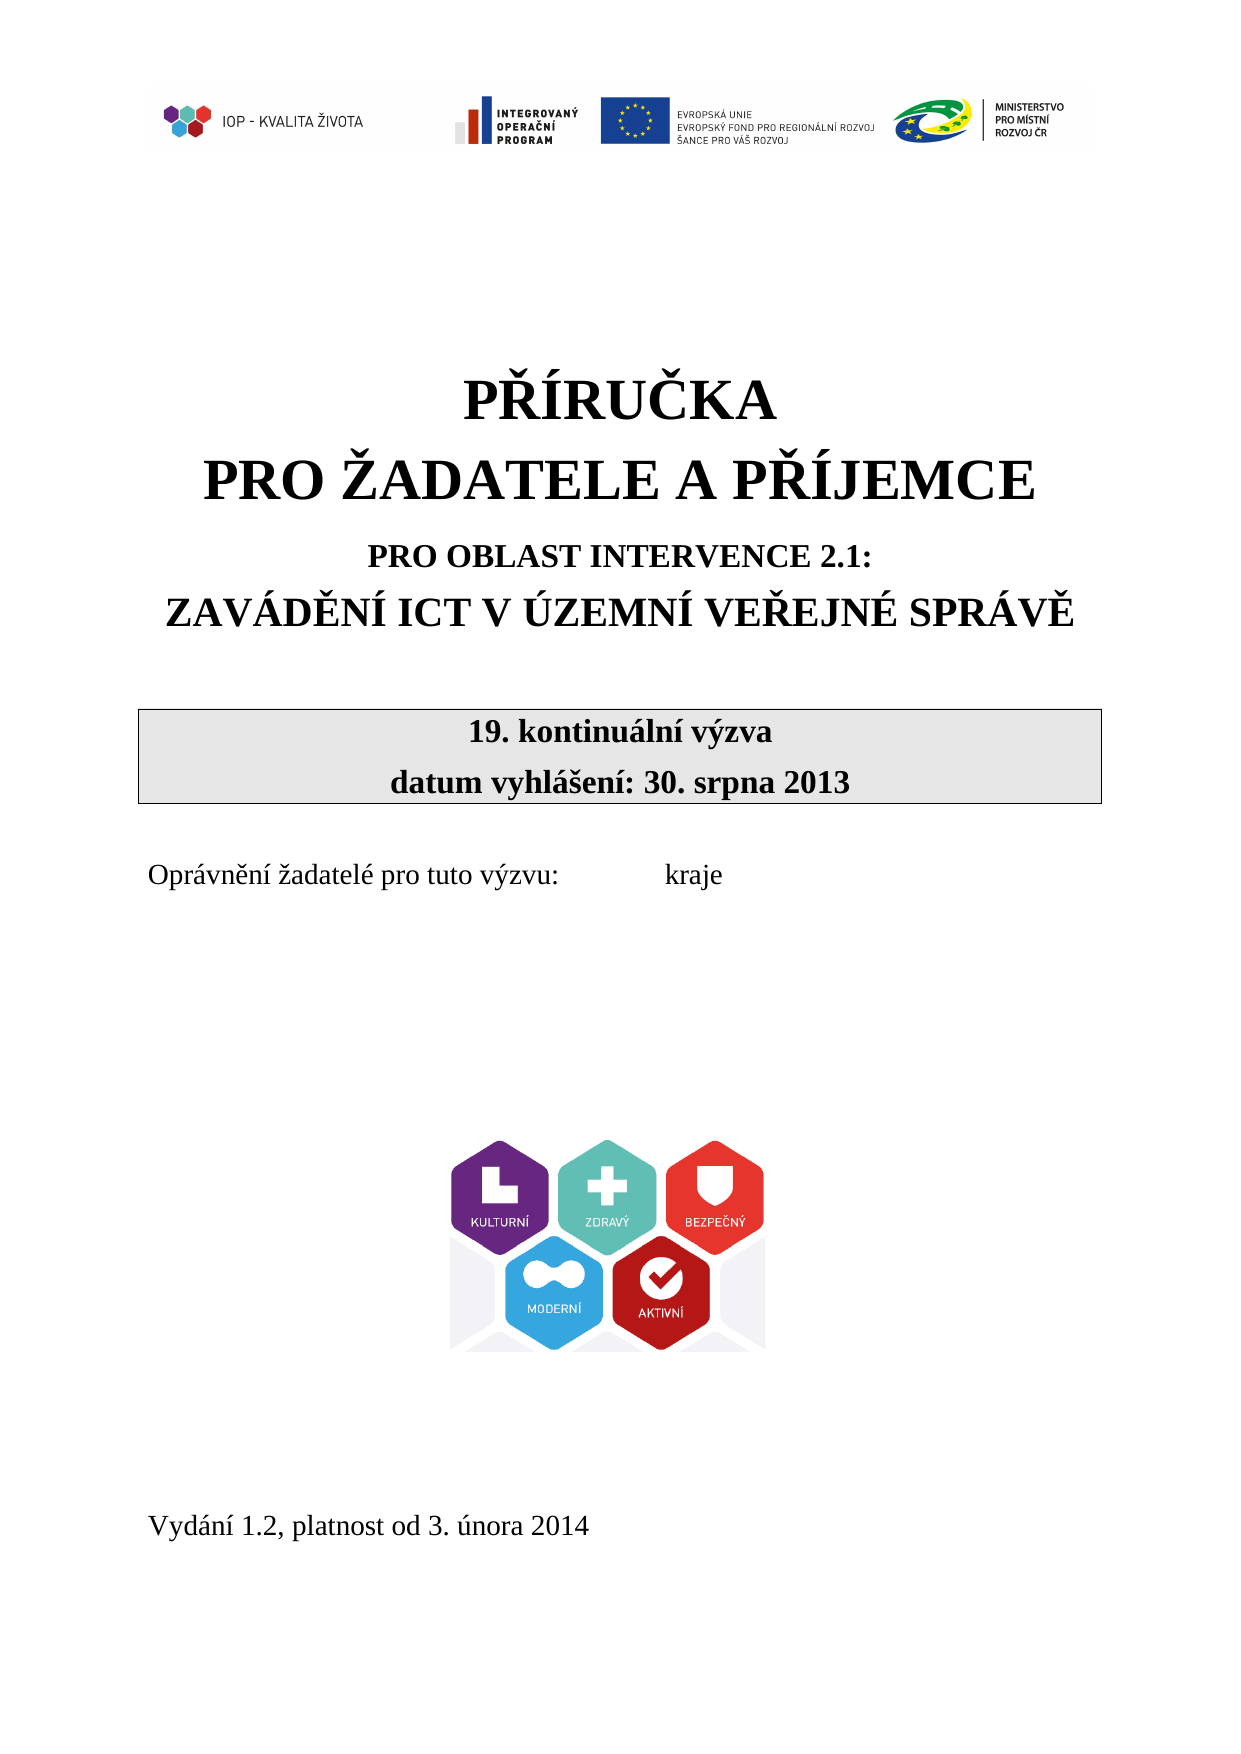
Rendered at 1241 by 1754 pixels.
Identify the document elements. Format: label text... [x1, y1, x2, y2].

text PRO OBLAST INTERVENCE 2.1: [148, 537, 1092, 575]
text PŘÍRUČKA [148, 365, 1092, 432]
text datum vyhlášení: 30. srpna 2013 [139, 759, 1101, 803]
picture [449, 1140, 766, 1352]
text 19. kontinuální výzva [139, 710, 1101, 750]
text PRO ŽADATELE A PŘÍJEMCE [148, 445, 1092, 512]
text Oprávnění žadatelé pro tuto výzvu: kraje [148, 862, 1094, 890]
text Vydání 1.2, platnost od 3. února 2014 [148, 1508, 1092, 1542]
text ZAVÁDĚNÍ ICT V ÚZEMNÍ VEŘEJNÉ SPRÁVĚ [148, 588, 1092, 636]
picture [147, 86, 1092, 154]
